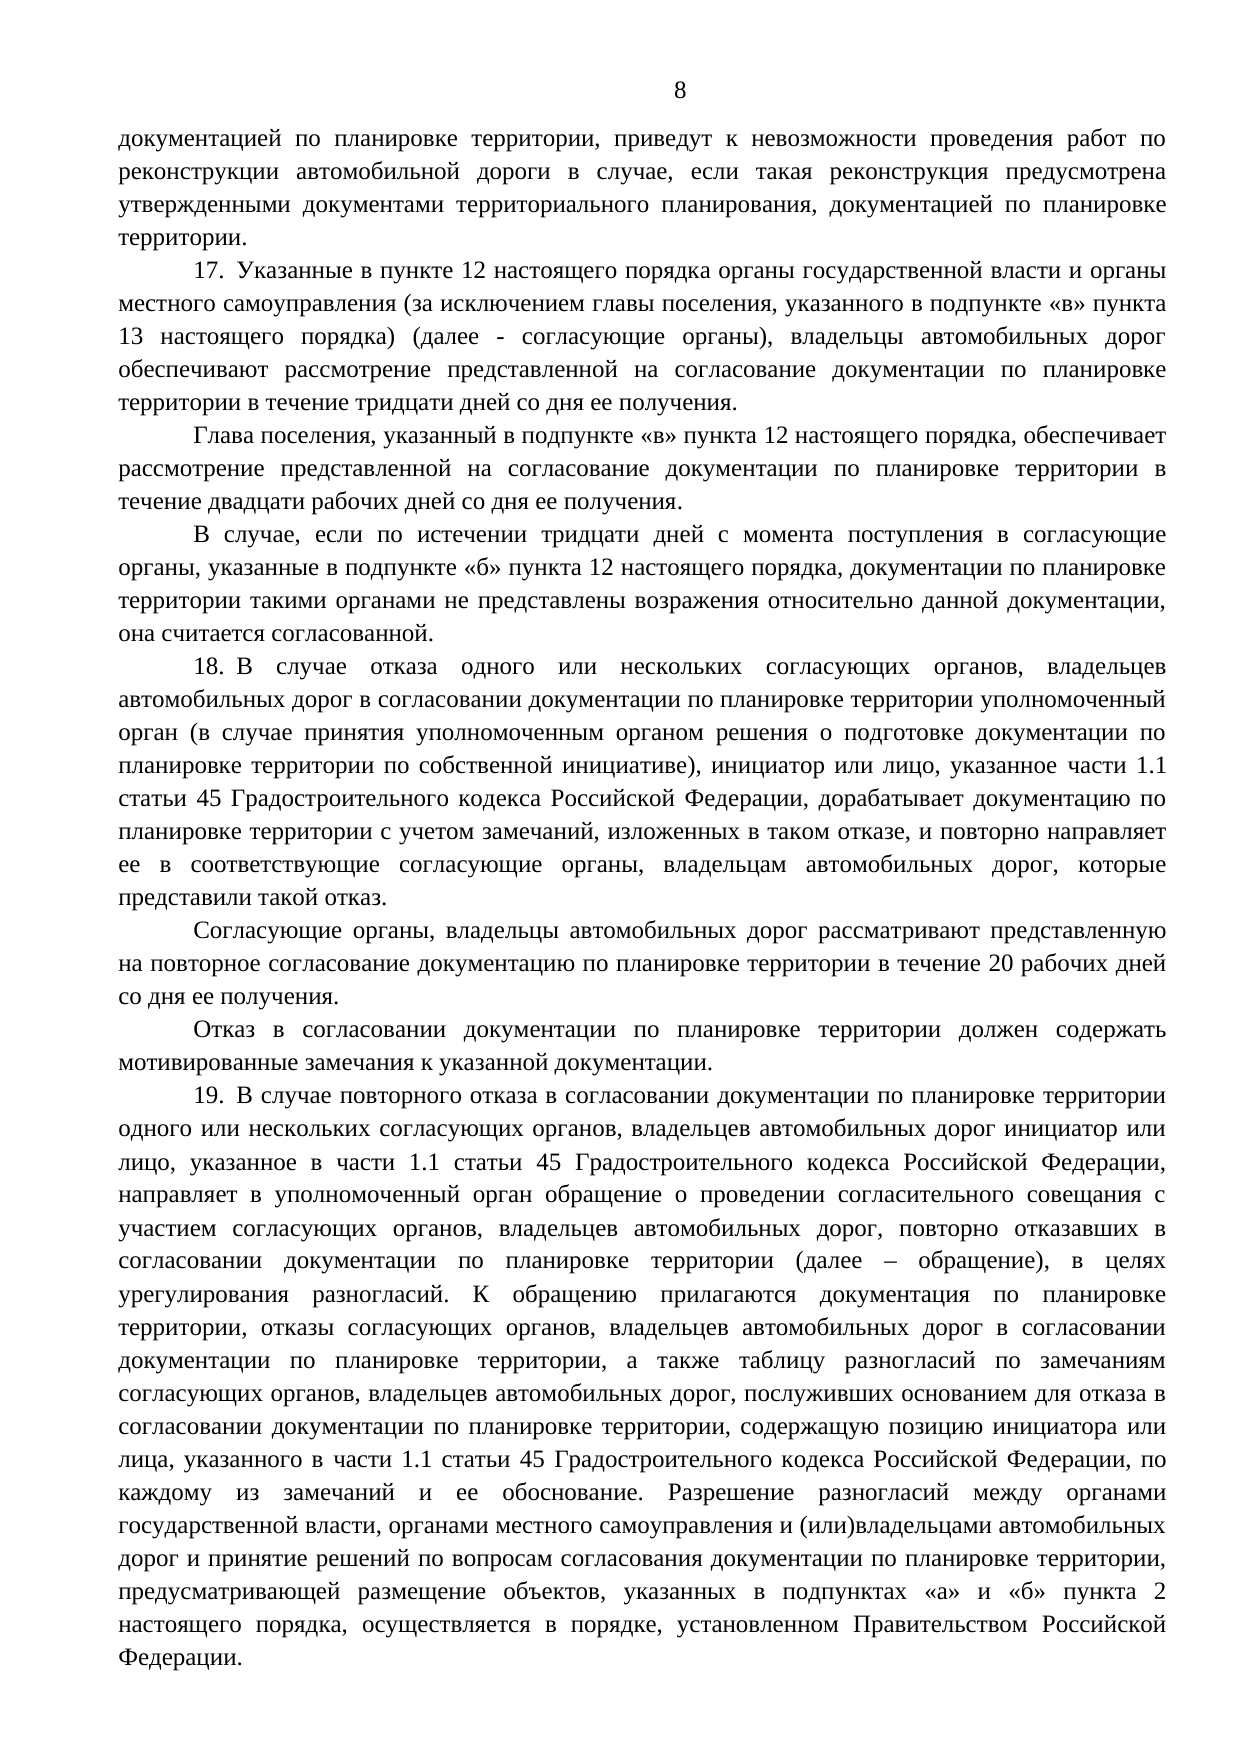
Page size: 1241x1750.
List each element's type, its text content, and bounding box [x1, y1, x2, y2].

list Указанные в пункте 12 настоящего порядка органы государственной власти и органы местного самоуправления (за исключением главы поселения, указанного в подпункте «в» пункта 13 настоящего порядка) (далее - согласующие органы), владельцы автомобильных дорог обеспечивают рассмотрение представленной на согласование документации по планировке территории в течение тридцати дней со дня ее получения. [118, 255, 1167, 416]
list Согласующие органы, владельцы автомобильных дорог рассматривают представленную на повторное согласование документацию по планировке территории в течение 20 рабочих дней со дня ее получения. [118, 915, 1167, 1010]
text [118, 123, 1167, 251]
list Отказ в согласовании документации по планировке территории должен содержать мотивированные замечания к указанной документации. [118, 1014, 1167, 1076]
list В случае повторного отказа в согласовании документации по планировке территории одного или нескольких согласующих органов, владельцев автомобильных дорог инициатор или лицо, указанное в части 1.1 статьи 45 Градостроительного кодекса Российской Федерации, направляет в уполномоченный орган обращение о проведении согласительного совещания с участием согласующих органов, владельцев автомобильных дорог, повторно отказавших в согласовании документации по планировке территории (далее – обращение), в целях урегулирования разногласий. К обращению прилагаются документация по планировке территории, отказы согласующих органов, владельцев автомобильных дорог в согласовании документации по планировке территории, а также таблицу разногласий по замечаниям согласующих органов, владельцев автомобильных дорог, послуживших основанием для отказа в согласовании документации по планировке территории, содержащую позицию инициатора или лица, указанного в части 1.1 статьи 45 Градостроительного кодекса Российской Федерации, по каждому из замечаний и ее обоснование. Разрешение разногласий между органами государственной власти, органами местного самоуправления и (или)владельцами автомобильных дорог и принятие решений по вопросам согласования документации по планировке территории, предусматривающей размещение объектов, указанных в подпунктах «а» и «б» пункта 2 настоящего порядка, осуществляется в порядке, установленном Правительством Российской Федерации. [118, 1081, 1167, 1671]
text Глава поселения, указанный в подпункте «в» пункта 12 настоящего порядка, обеспечивает рассмотрение представленной на согласование документации по планировке территории в течение двадцати рабочих дней со дня ее получения. [118, 420, 1167, 515]
text В случае, если по истечении тридцати дней с момента поступления в согласующие органы, указанные в подпункте «б» пункта 12 настоящего порядка, документации по планировке территории такими органами не представлены возражения относительно данной документации, она считается согласованной. [118, 519, 1167, 647]
list В случае отказа одного или нескольких согласующих органов, владельцев автомобильных дорог в согласовании документации по планировке территории уполномоченный орган (в случае принятия уполномоченным органом решения о подготовке документации по планировке территории по собственной инициативе), инициатор или лицо, указанное части 1.1 статьи 45 Градостроительного кодекса Российской Федерации, дорабатывает документацию по планировке территории с учетом замечаний, изложенных в таком отказе, и повторно направляет ее в соответствующие согласующие органы, владельцам автомобильных дорог, которые представили такой отказ. [118, 651, 1167, 911]
